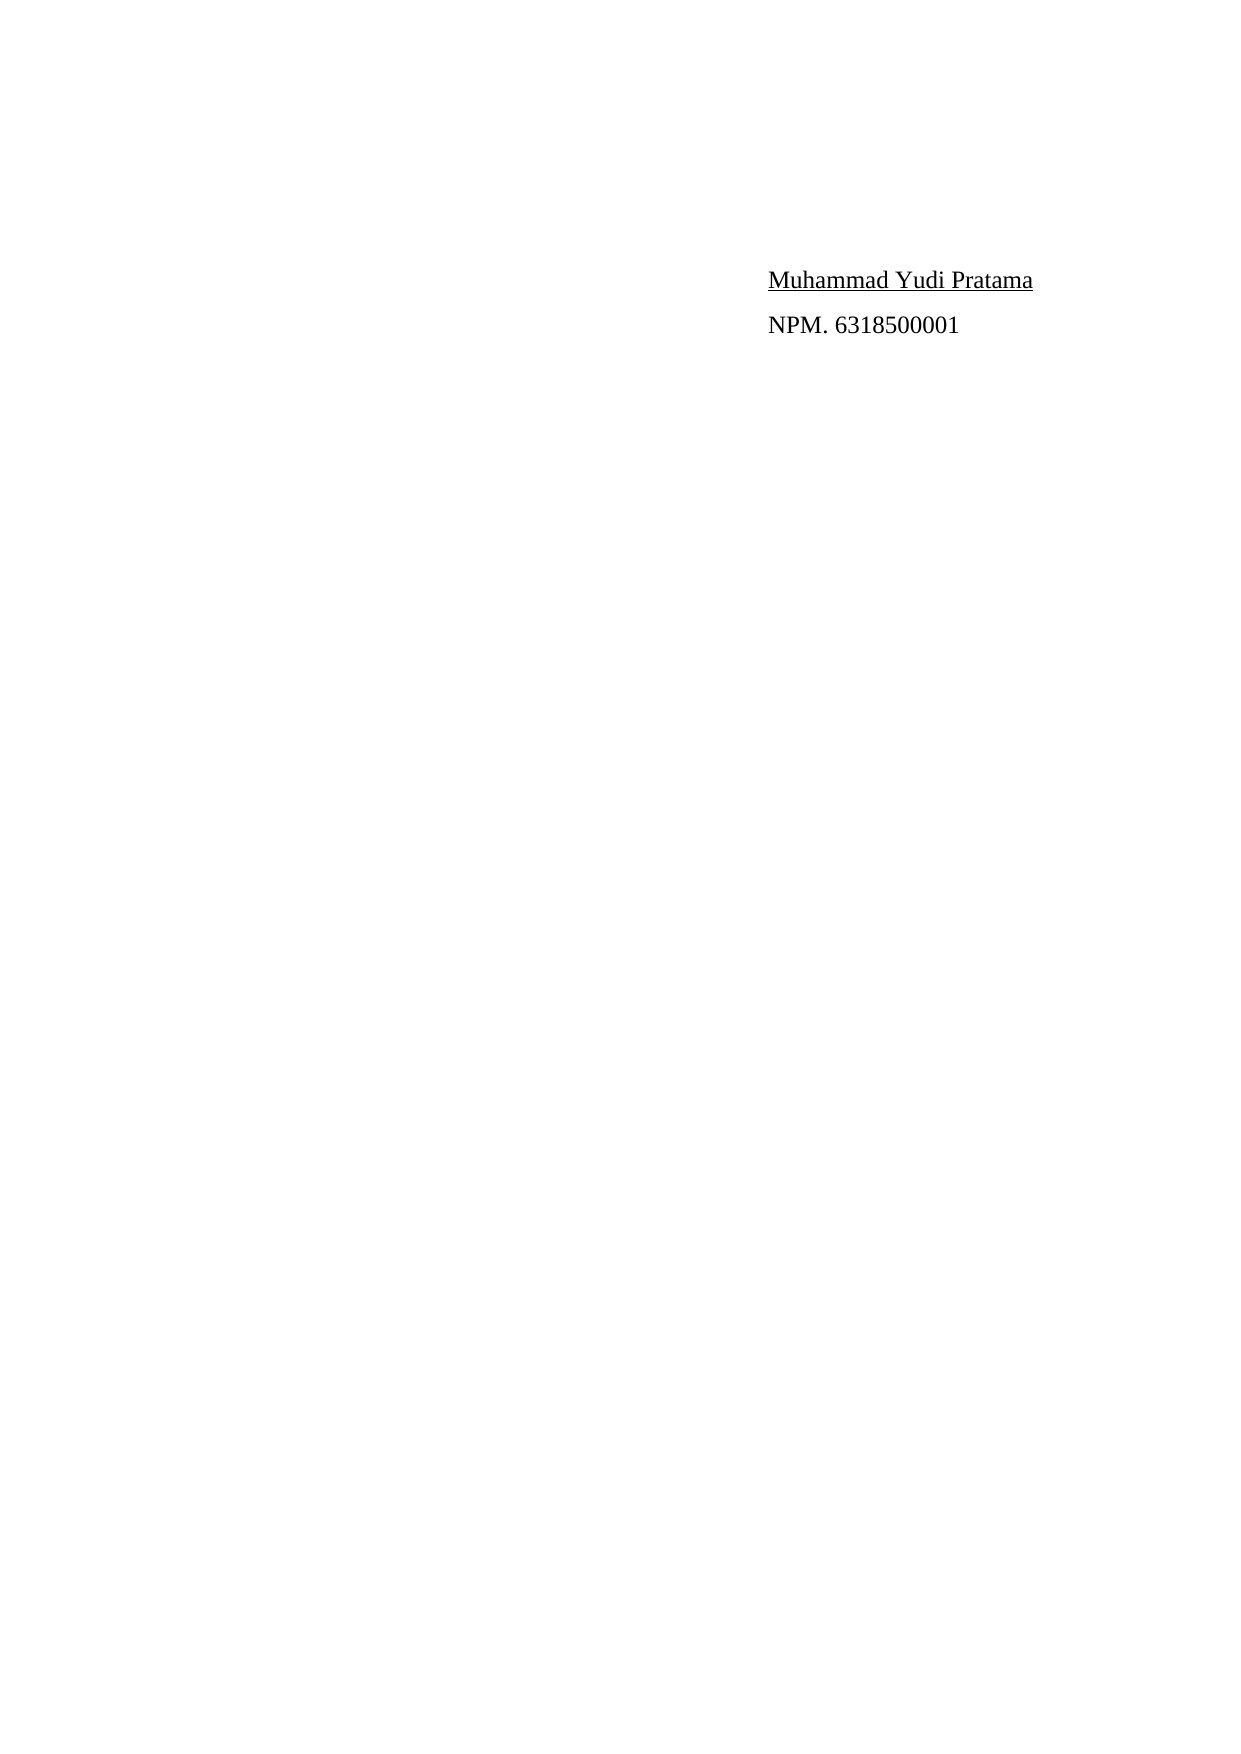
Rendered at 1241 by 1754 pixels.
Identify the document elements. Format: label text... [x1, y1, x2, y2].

text NPM. 6318500001 [768, 310, 1063, 339]
text Muhammad Yudi Pratama [768, 236, 1063, 294]
